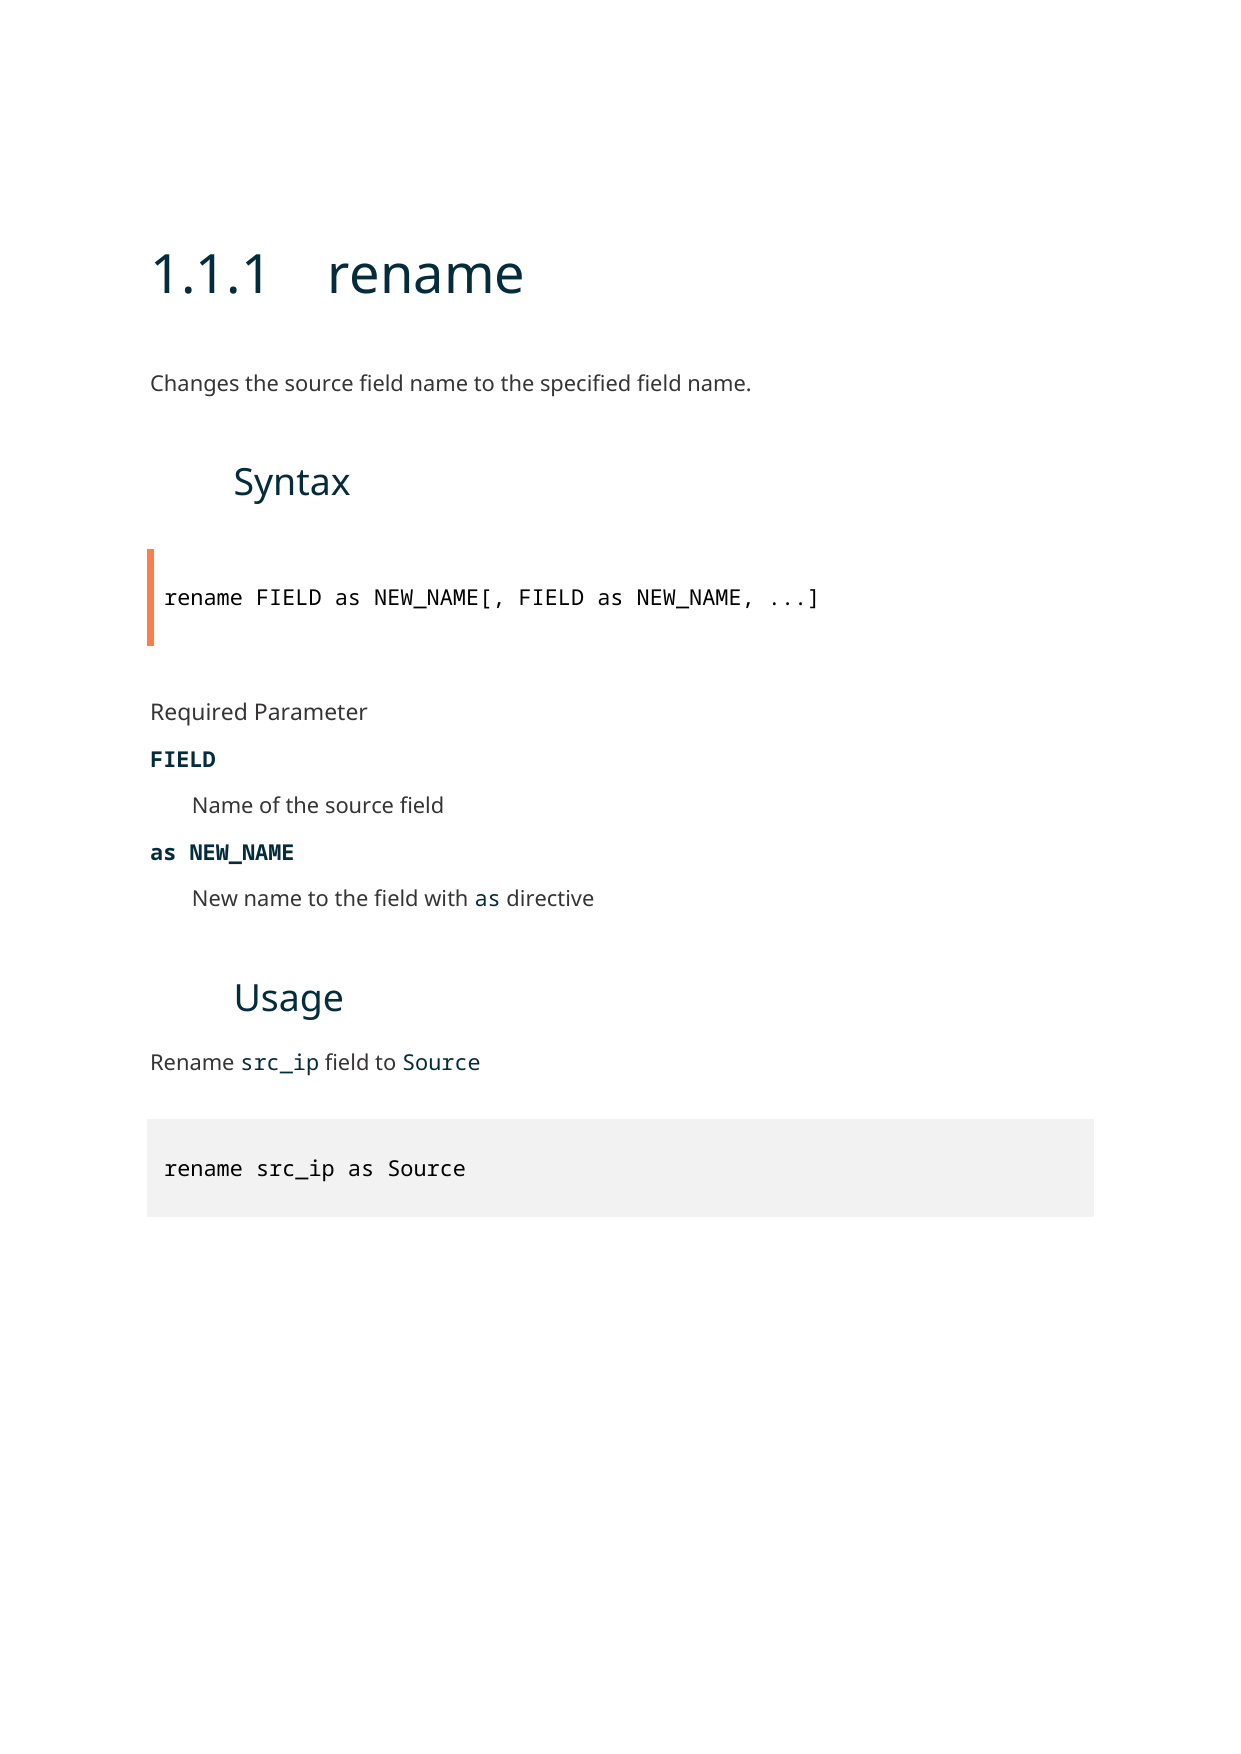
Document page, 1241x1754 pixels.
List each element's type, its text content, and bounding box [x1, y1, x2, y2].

text as NEW_NAME [150, 837, 1090, 867]
text FIELD [150, 744, 1090, 774]
subtitle Usage [150, 971, 1090, 1022]
text New name to the field with as directive [192, 883, 1090, 913]
subtitle rename [150, 236, 1090, 309]
text rename FIELD as NEW_NAME[, FIELD as NEW_NAME, ...] [154, 550, 1093, 645]
subtitle Syntax [150, 456, 1090, 507]
text Rename src_ip field to Source [150, 1047, 1090, 1077]
text rename src_ip as Source [148, 1120, 1093, 1216]
text Changes the source field name to the specified field name. [150, 368, 1090, 397]
text Name of the source field [192, 790, 1090, 820]
text Required Parameter [150, 696, 1090, 727]
